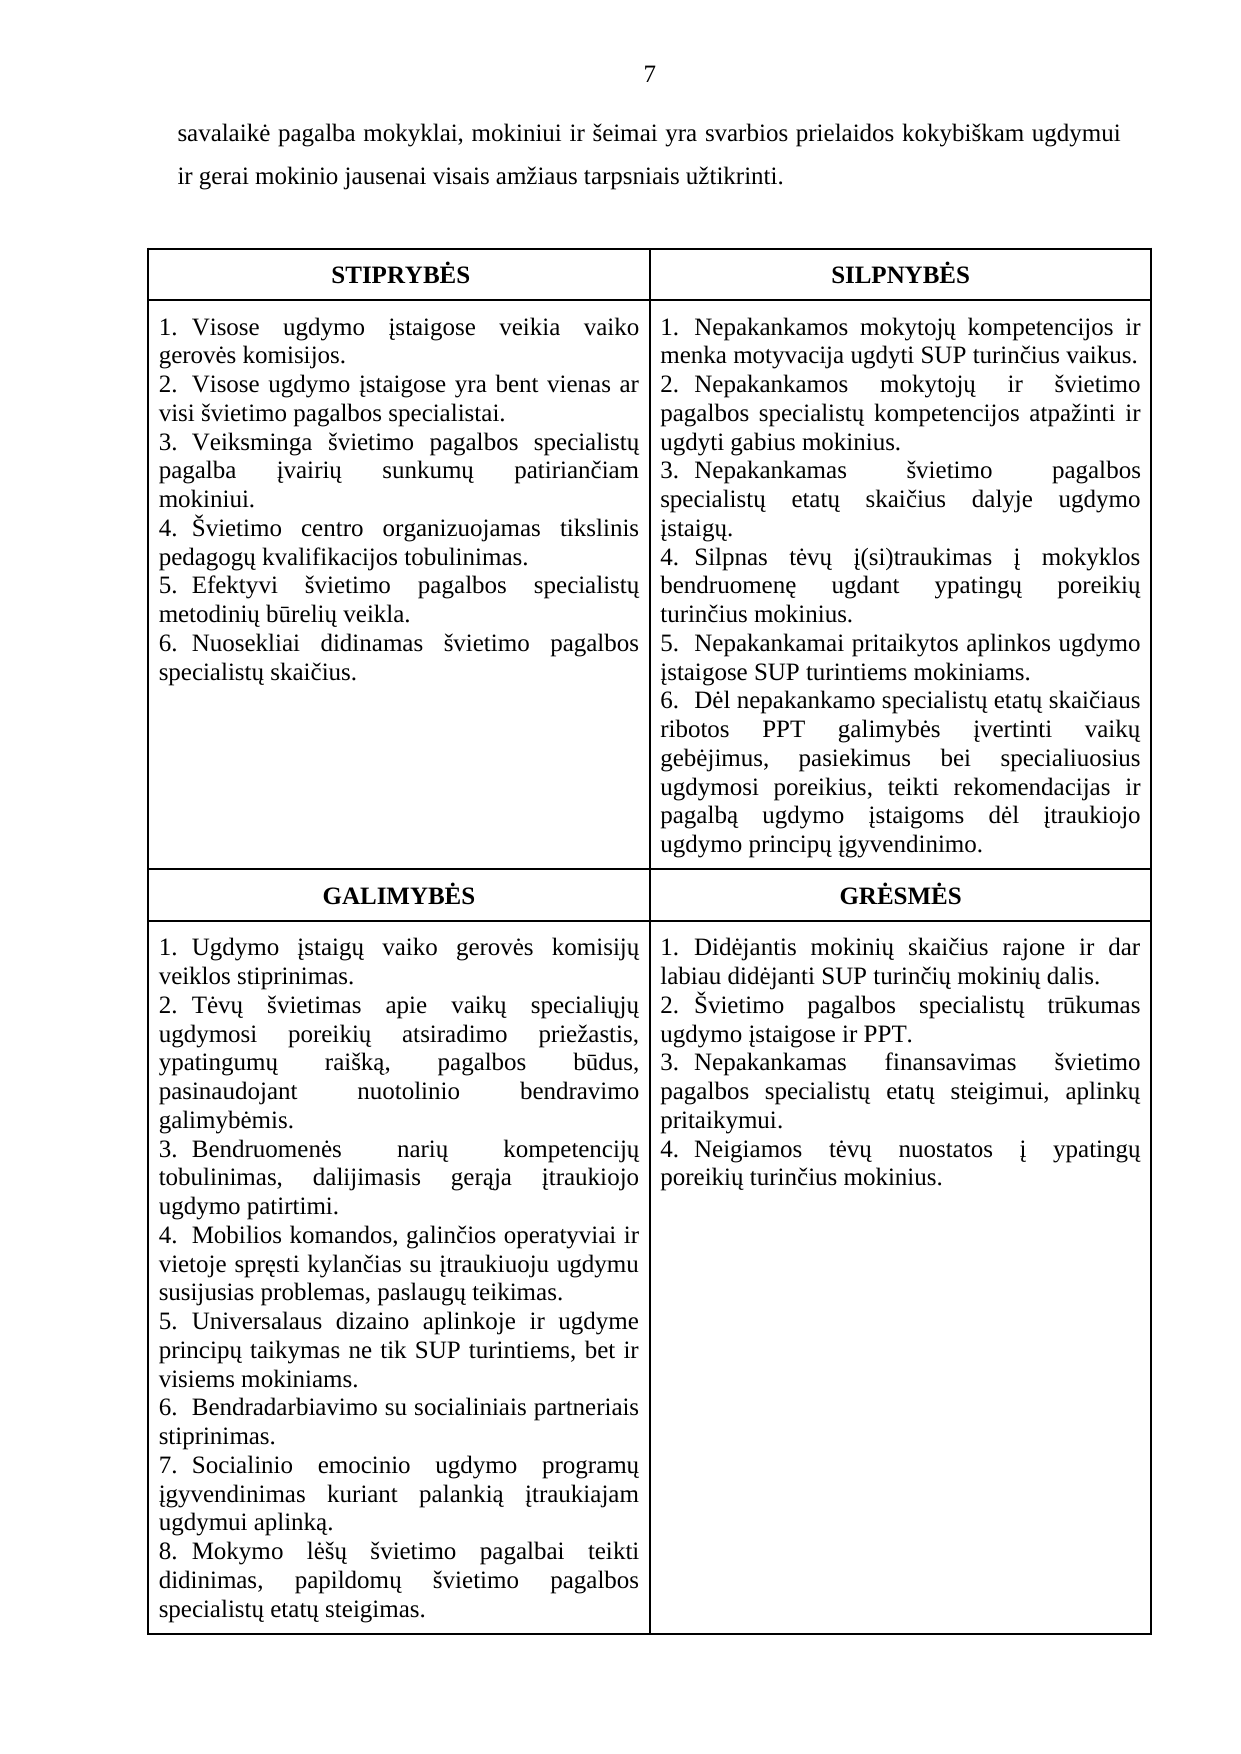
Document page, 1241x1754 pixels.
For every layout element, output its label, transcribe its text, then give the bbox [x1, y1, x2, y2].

table_cell GALIMYBĖS [149, 870, 649, 920]
table_cell GRĖSMĖS [651, 870, 1150, 920]
table_cell Nepakankamos mokytojų kompetencijos ir menka motyvacija ugdyti SUP turinčius vaikus. Nepakankamos mokytojų ir švietimo pagalbos specialistų kompetencijos atpažinti ir ugdyti gabius mokinius. Nepakankamas švietimo pagalbos specialistų etatų skaičius dalyje ugdymo įstaigų. Silpnas tėvų į(si)traukimas į mokyklos bendruomenę ugdant ypatingų poreikių turinčius mokinius. Nepakankamai pritaikytos aplinkos ugdymo įstaigose SUP turintiems mokiniams. Dėl nepakankamo specialistų etatų skaičiaus ribotos PPT galimybės įvertinti vaikų gebėjimus, pasiekimus bei specialiuosius ugdymosi poreikius, teikti rekomendacijas ir pagalbą ugdymo įstaigoms dėl įtraukiojo ugdymo principų įgyvendinimo. [651, 301, 1150, 868]
table_cell Didėjantis mokinių skaičius rajone ir dar labiau didėjanti SUP turinčių mokinių dalis. Švietimo pagalbos specialistų trūkumas ugdymo įstaigose ir PPT. Nepakankamas finansavimas švietimo pagalbos specialistų etatų steigimui, aplinkų pritaikymui. Neigiamos tėvų nuostatos į ypatingų poreikių turinčius mokinius. [651, 922, 1150, 1633]
table_header STIPRYBĖS [149, 250, 649, 299]
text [177, 118, 1122, 190]
table_cell Ugdymo įstaigų vaiko gerovės komisijų veiklos stiprinimas. Tėvų švietimas apie vaikų specialiųjų ugdymosi poreikių atsiradimo priežastis, ypatingumų raišką, pagalbos būdus, pasinaudojant nuotolinio bendravimo galimybėmis. Bendruomenės narių kompetencijų tobulinimas, dalijimasis gerąja įtraukiojo ugdymo patirtimi. Mobilios komandos, galinčios operatyviai ir vietoje spręsti kylančias su įtraukiuoju ugdymu susijusias problemas, paslaugų teikimas. Universalaus dizaino aplinkoje ir ugdyme principų taikymas ne tik SUP turintiems, bet ir visiems mokiniams. Bendradarbiavimo su socialiniais partneriais stiprinimas. Socialinio emocinio ugdymo programų įgyvendinimas kuriant palankią įtraukiajam ugdymui aplinką. Mokymo lėšų švietimo pagalbai teikti didinimas, papildomų švietimo pagalbos specialistų etatų steigimas. [149, 922, 649, 1633]
table_cell Visose ugdymo įstaigose veikia vaiko gerovės komisijos. Visose ugdymo įstaigose yra bent vienas ar visi švietimo pagalbos specialistai. Veiksminga švietimo pagalbos specialistų pagalba įvairių sunkumų patiriančiam mokiniui. Švietimo centro organizuojamas tikslinis pedagogų kvalifikacijos tobulinimas. Efektyvi švietimo pagalbos specialistų metodinių būrelių veikla. Nuosekliai didinamas švietimo pagalbos specialistų skaičius. [149, 301, 649, 868]
table_header SILPNYBĖS [651, 250, 1150, 299]
